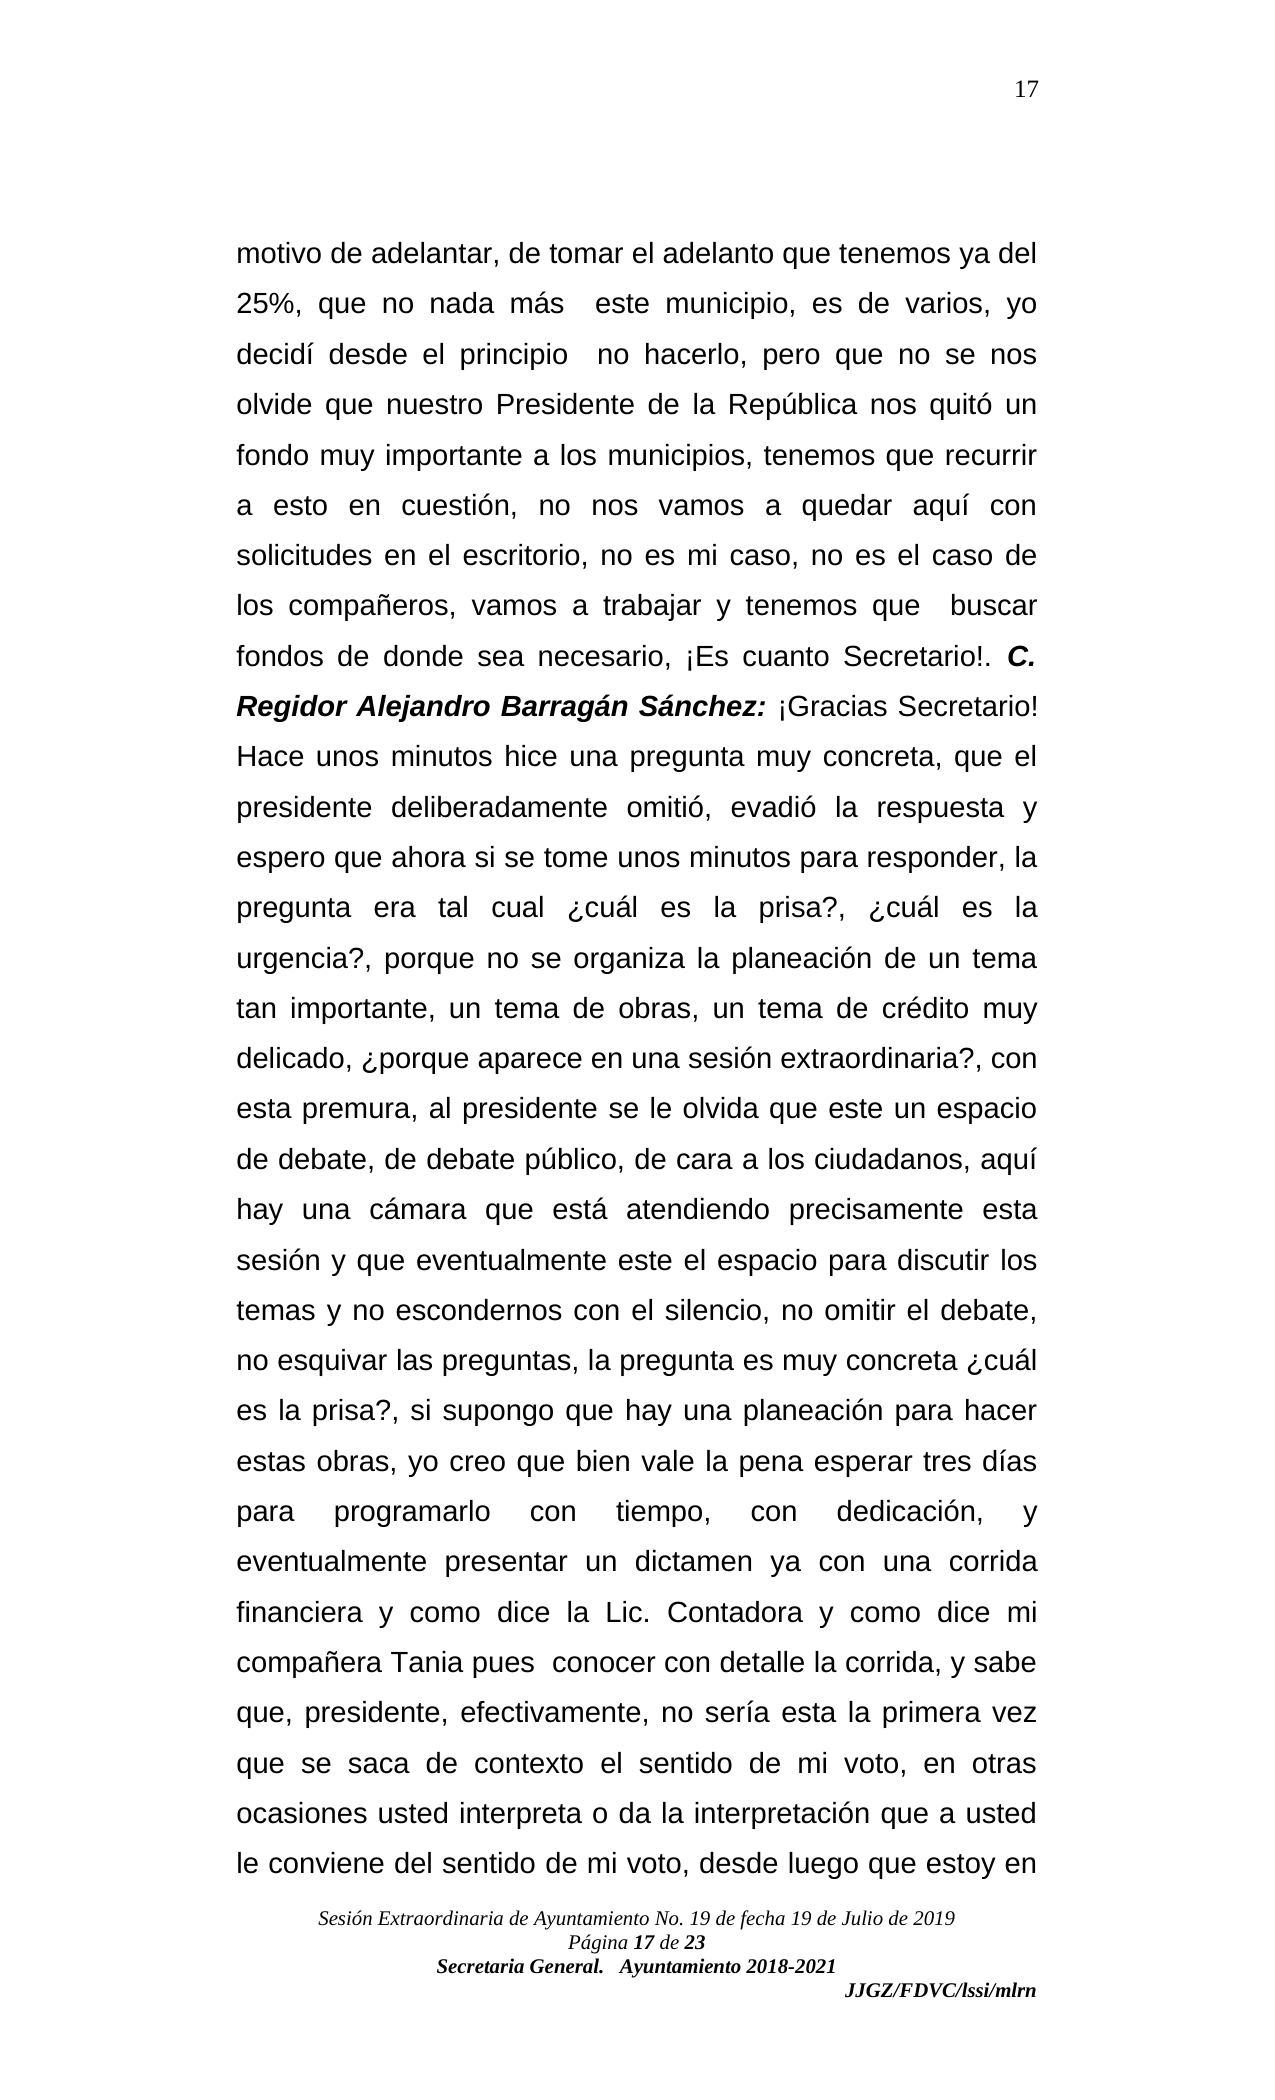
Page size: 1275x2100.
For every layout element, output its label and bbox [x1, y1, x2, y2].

text [236, 236, 1039, 1880]
